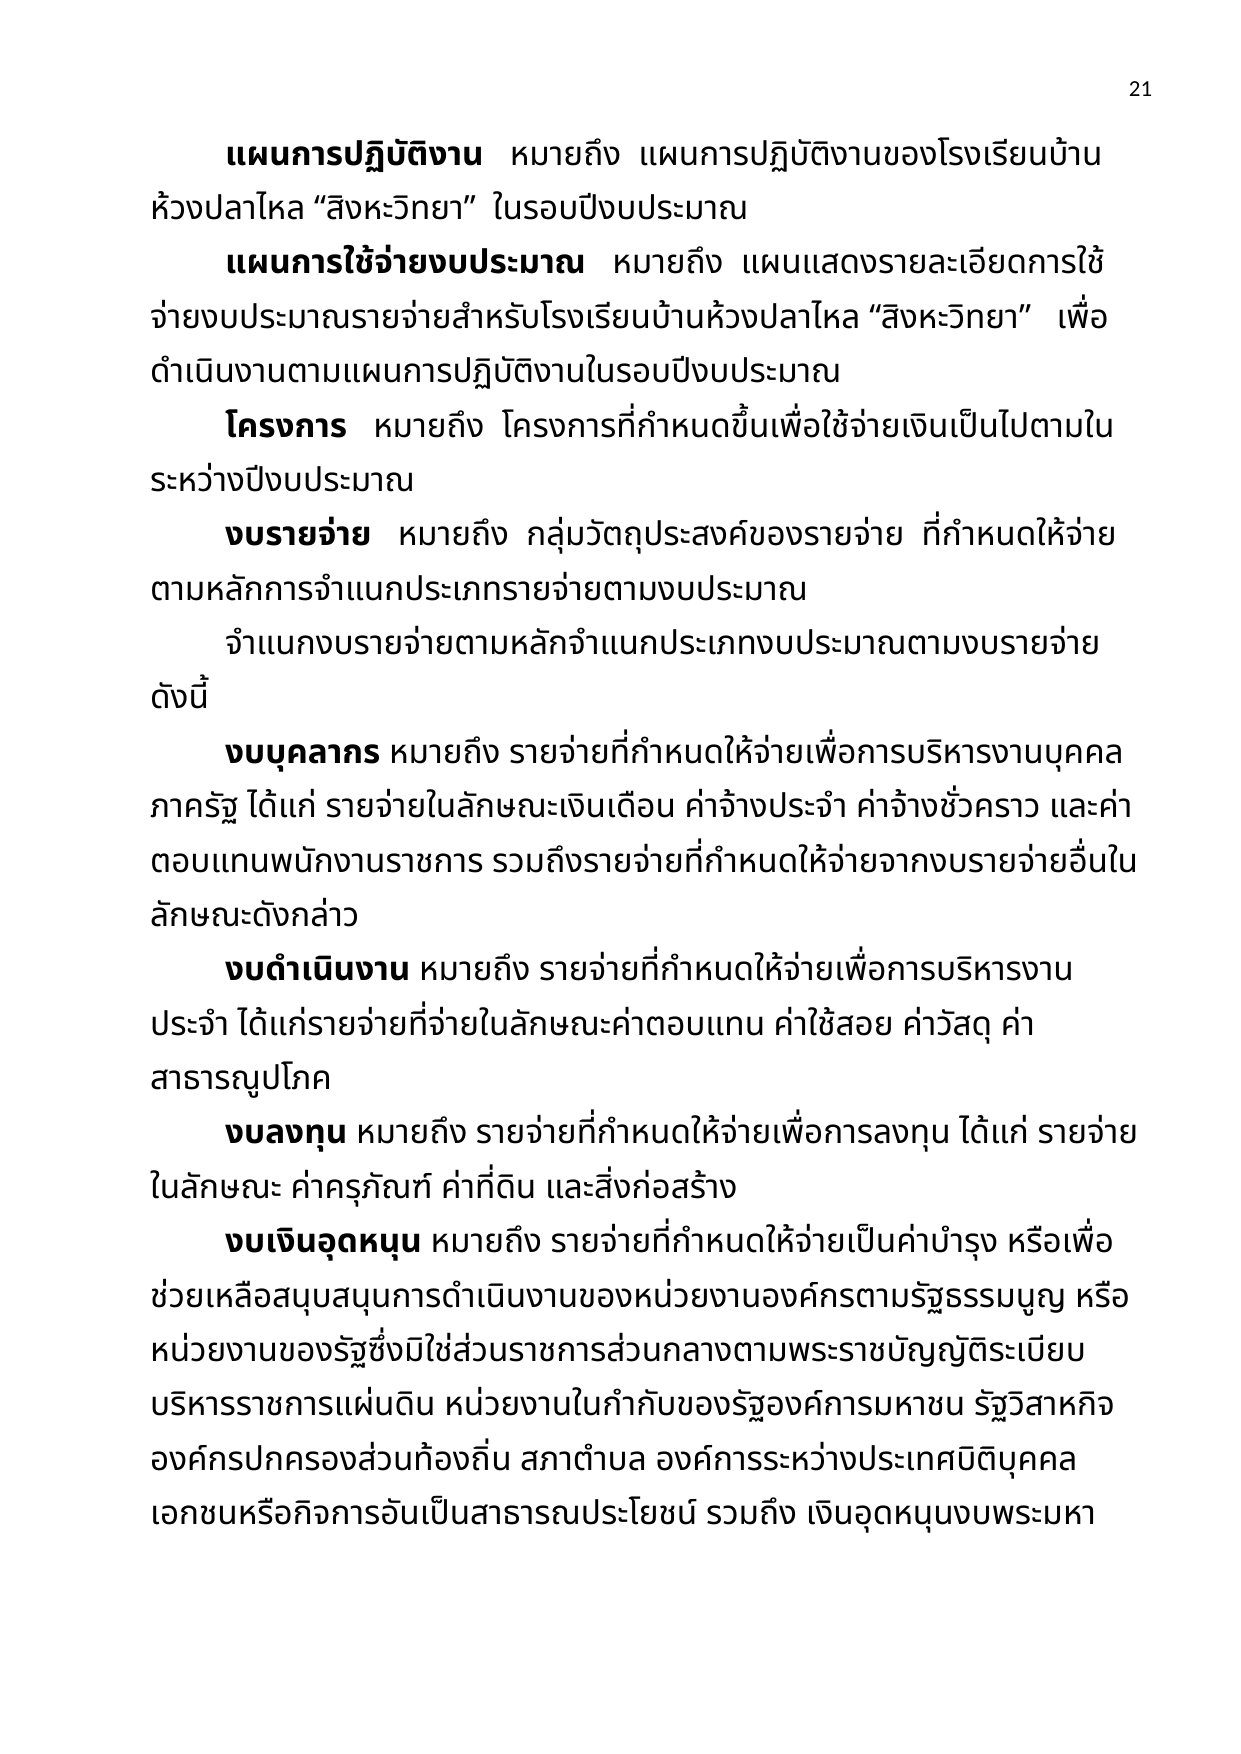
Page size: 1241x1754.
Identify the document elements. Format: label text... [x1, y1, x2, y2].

text แผนการปฏิบัติงาน หมายถึง แผนการปฏิบัติงานของโรงเรียนบ้านห้วงปลาไหล “สิงหะวิทยา” ในรอบปีงบประมาณ [150, 130, 1152, 234]
text งบรายจ่าย หมายถึง กลุ่มวัตถุประสงค์ของรายจ่าย ที่กำหนดให้จ่ายตามหลักการจำแนกประเภทรายจ่ายตามงบประมาณ [150, 510, 1152, 615]
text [150, 1217, 1152, 1539]
text งบดำเนินงาน หมายถึง รายจ่ายที่กำหนดให้จ่ายเพื่อการบริหารงานประจำ ได้แก่รายจ่ายที่จ่ายในลักษณะค่าตอบแทน ค่าใช้สอย ค่าวัสดุ ค่าสาธารณูปโภค [150, 945, 1152, 1104]
text โครงการ หมายถึง โครงการที่กำหนดขึ้นเพื่อใช้จ่ายเงินเป็นไปตามในระหว่างปีงบประมาณ [150, 402, 1152, 506]
text จำแนกงบรายจ่ายตามหลักจำแนกประเภทงบประมาณตามงบรายจ่าย ดังนี้ [150, 619, 1152, 724]
text งบบุคลากร หมายถึง รายจ่ายที่กำหนดให้จ่ายเพื่อการบริหารงานบุคคลภาครัฐ ได้แก่ รายจ่ายในลักษณะเงินเดือน ค่าจ้างประจำ ค่าจ้างชั่วคราว และค่าตอบแทนพนักงานราชการ รวมถึงรายจ่ายที่กำหนดให้จ่ายจากงบรายจ่ายอื่นในลักษณะดังกล่าว [150, 728, 1152, 941]
text งบลงทุน หมายถึง รายจ่ายที่กำหนดให้จ่ายเพื่อการลงทุน ได้แก่ รายจ่ายในลักษณะ ค่าครุภัณฑ์ ค่าที่ดิน และสิ่งก่อสร้าง [150, 1108, 1152, 1213]
text แผนการใช้จ่ายงบประมาณ หมายถึง แผนแสดงรายละเอียดการใช้จ่ายงบประมาณรายจ่ายสำหรับโรงเรียนบ้านห้วงปลาไหล “สิงหะวิทยา” เพื่อดำเนินงานตามแผนการปฏิบัติงานในรอบปีงบประมาณ [150, 238, 1152, 398]
